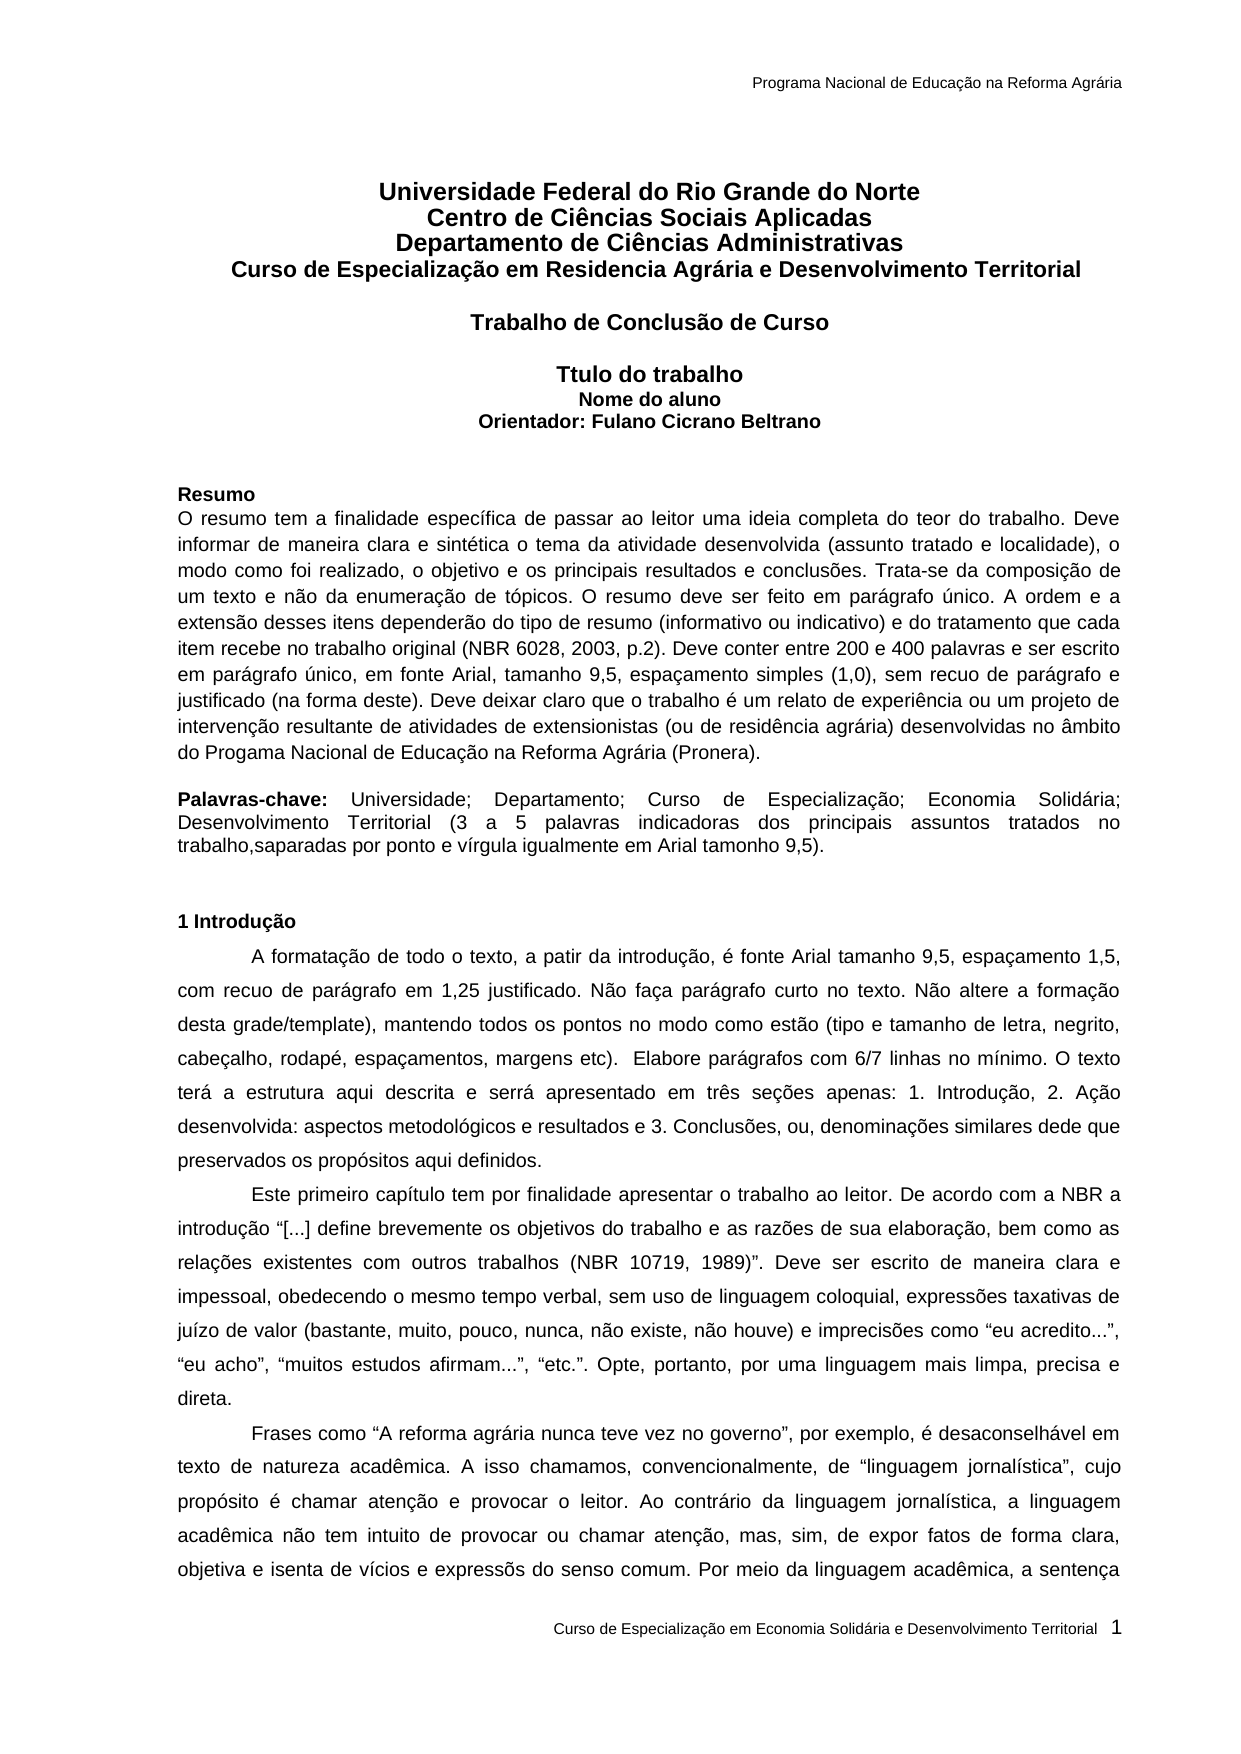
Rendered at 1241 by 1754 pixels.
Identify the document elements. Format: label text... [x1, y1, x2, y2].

text Nome do aluno [177, 388, 1122, 410]
text Palavras-chave: Universidade; Departamento; Curso de Especialização; Economia Solidária; Desenvolvimento Territorial (3 a 5 palavras indicadoras dos principais assuntos tratados no trabalho,saparadas por ponto e vírgula igualmente em Arial tamonho 9,5). [177, 788, 1122, 856]
text Ttulo do trabalho [177, 361, 1122, 388]
text Departamento de Ciências Administrativas [177, 231, 1122, 256]
text Centro de Ciências Sociais Aplicadas [177, 206, 1122, 231]
text Universidade Federal do Rio Grande do Norte [177, 177, 1122, 206]
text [177, 1421, 1122, 1580]
text Trabalho de Conclusão de Curso [177, 309, 1122, 335]
text O resumo tem a finalidade específica de passar ao leitor uma ideia completa do teor do trabalho. Deve informar de maneira clara e sintética o tema da atividade desenvolvida (assunto tratado e localidade), o modo como foi realizado, o objetivo e os principais resultados e conclusões. Trata-se da composição de um texto e não da enumeração de tópicos. O resumo deve ser feito em parágrafo único. A ordem e a extensão desses itens dependerão do tipo de resumo (informativo ou indicativo) e do tratamento que cada item recebe no trabalho original (NBR 6028, 2003, p.2). Deve conter entre 200 e 400 palavras e ser escrito em parágrafo único, em fonte Arial, tamanho 9,5, espaçamento simples (1,0), sem recuo de parágrafo e justificado (na forma deste). Deve deixar claro que o trabalho é um relato de experiência ou um projeto de intervenção resultante de atividades de extensionistas (ou de residência agrária) desenvolvidas no âmbito do Progama Nacional de Educação na Reforma Agrária (Pronera). [177, 507, 1122, 764]
text Este primeiro capítulo tem por finalidade apresentar o trabalho ao leitor. De acordo com a NBR a introdução “[...] define brevemente os objetivos do trabalho e as razões de sua elaboração, bem como as relações existentes com outros trabalhos (NBR 10719, 1989)”. Deve ser escrito de maneira clara e impessoal, obedecendo o mesmo tempo verbal, sem uso de linguagem coloquial, expressões taxativas de juízo de valor (bastante, muito, pouco, nunca, não existe, não houve) e imprecisões como “eu acredito...”, “eu acho”, “muitos estudos afirmam...”, “etc.”. Opte, portanto, por uma linguagem mais limpa, precisa e direta. [177, 1183, 1122, 1410]
text Orientador: Fulano Cicrano Beltrano [177, 410, 1122, 433]
list A formatação de todo o texto, a patir da introdução, é fonte Arial tamanho 9,5, espaçamento 1,5, com recuo de parágrafo em 1,25 justificado. Não faça parágrafo curto no texto. Não altere a formação desta grade/template), mantendo todos os pontos no modo como estão (tipo e tamanho de letra, negrito, cabeçalho, rodapé, espaçamentos, margens etc). Elabore parágrafos com 6/7 linhas no mínimo. O texto terá a estrutura aqui descrita e serrá apresentado em três seções apenas: 1. Introdução, 2. Ação desenvolvida: aspectos metodológicos e resultados e 3. Conclusões, ou, denominações similares dede que preservados os propósitos aqui definidos. [177, 944, 1122, 1172]
text Resumo [177, 480, 1122, 507]
text 1 Introdução [177, 910, 1122, 933]
text Curso de Especialização em Residencia Agrária e Desenvolvimento Territorial [177, 256, 1122, 282]
